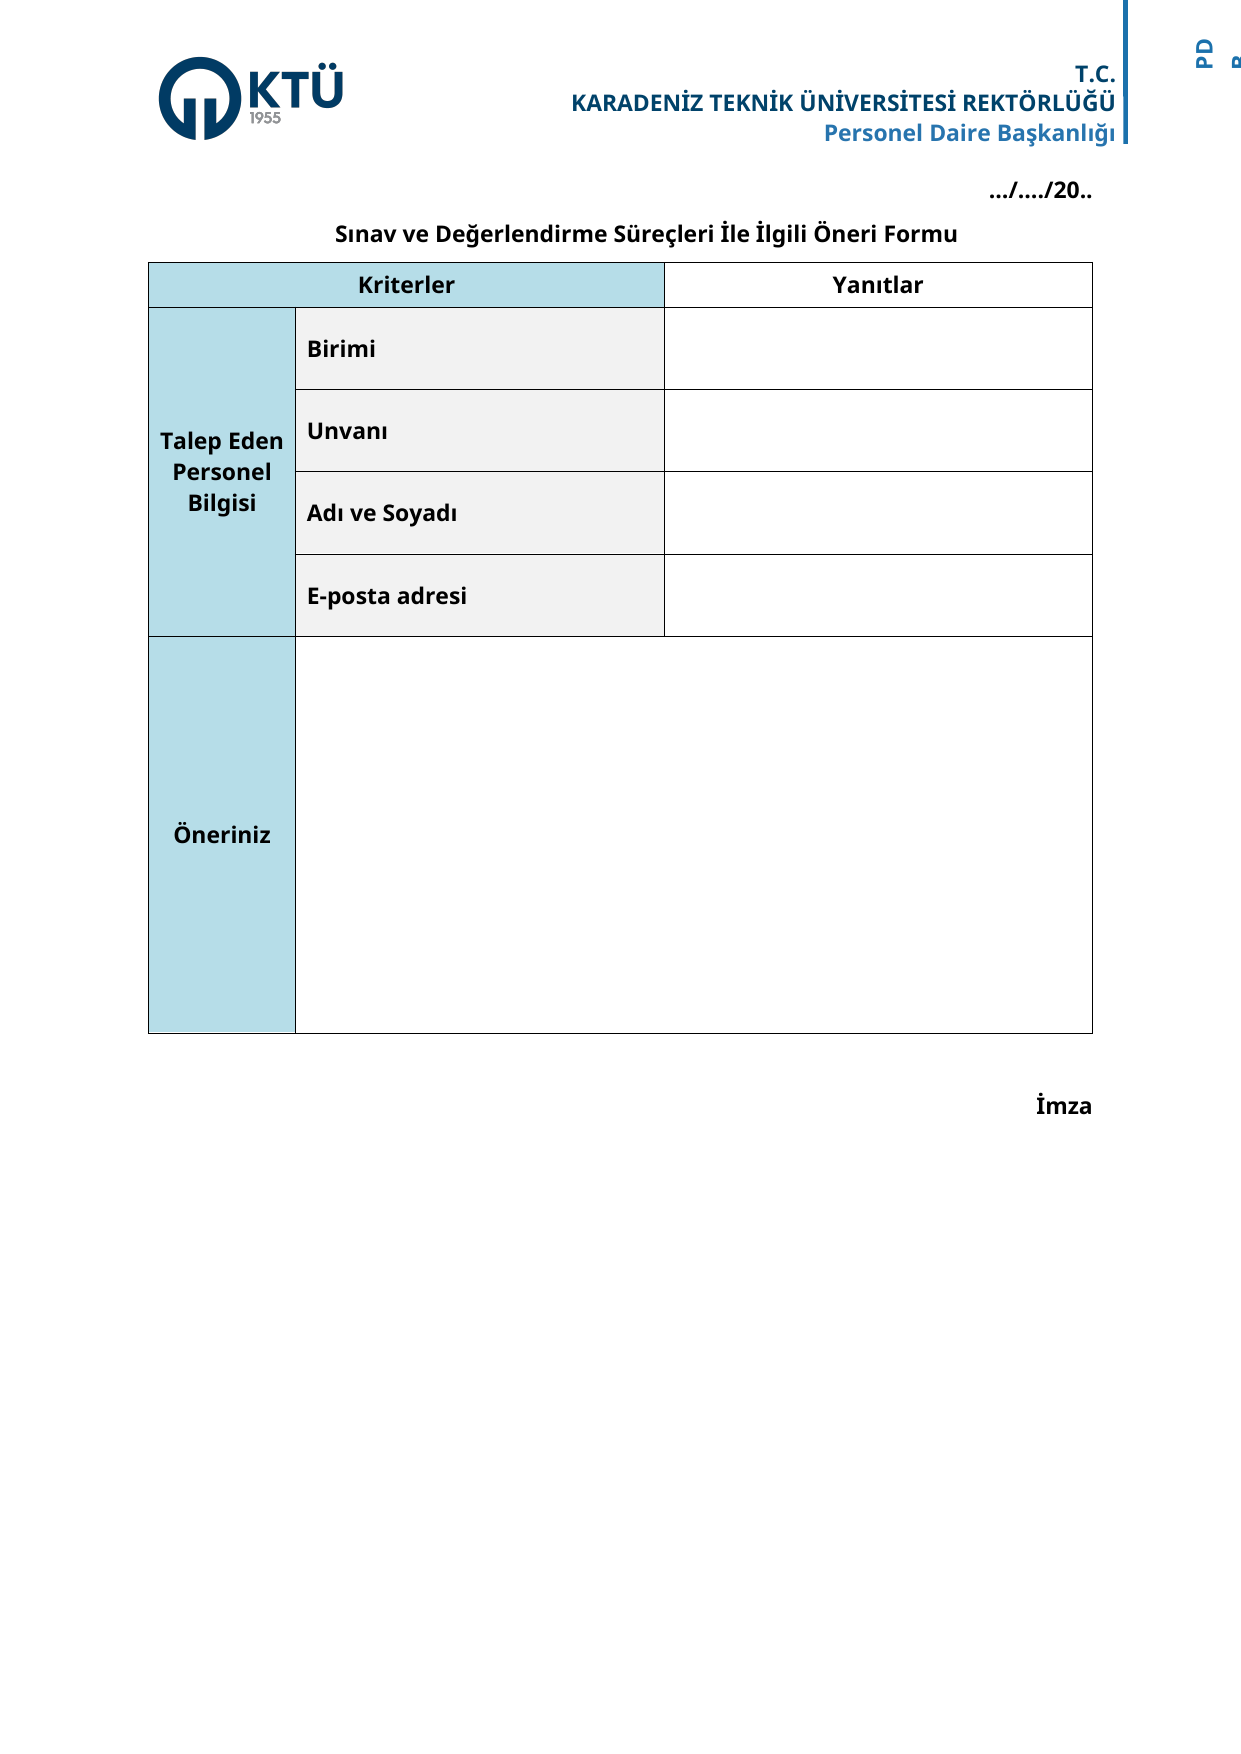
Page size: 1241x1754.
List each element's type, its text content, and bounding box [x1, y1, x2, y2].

table_cell E-posta adresi [296, 555, 664, 636]
text Sınav ve Değerlendirme Süreçleri İle İlgili Öneri Formu [148, 218, 1092, 249]
text İmza [148, 1090, 1092, 1122]
table_header Kriterler [149, 263, 664, 307]
table_cell Unvanı [296, 390, 664, 471]
table_cell [665, 308, 1092, 389]
table_cell Birimi [296, 308, 664, 389]
table_cell [296, 637, 1092, 1032]
table_cell Öneriniz [149, 637, 295, 1032]
table_cell [665, 390, 1092, 471]
table_cell Adı ve Soyadı [296, 472, 664, 553]
table_cell Talep Eden Personel Bilgisi [149, 308, 295, 636]
text …/…./20.. [148, 174, 1092, 206]
picture [147, 45, 359, 152]
table_cell [665, 472, 1092, 553]
table_cell [665, 555, 1092, 636]
table_header Yanıtlar [665, 263, 1092, 307]
